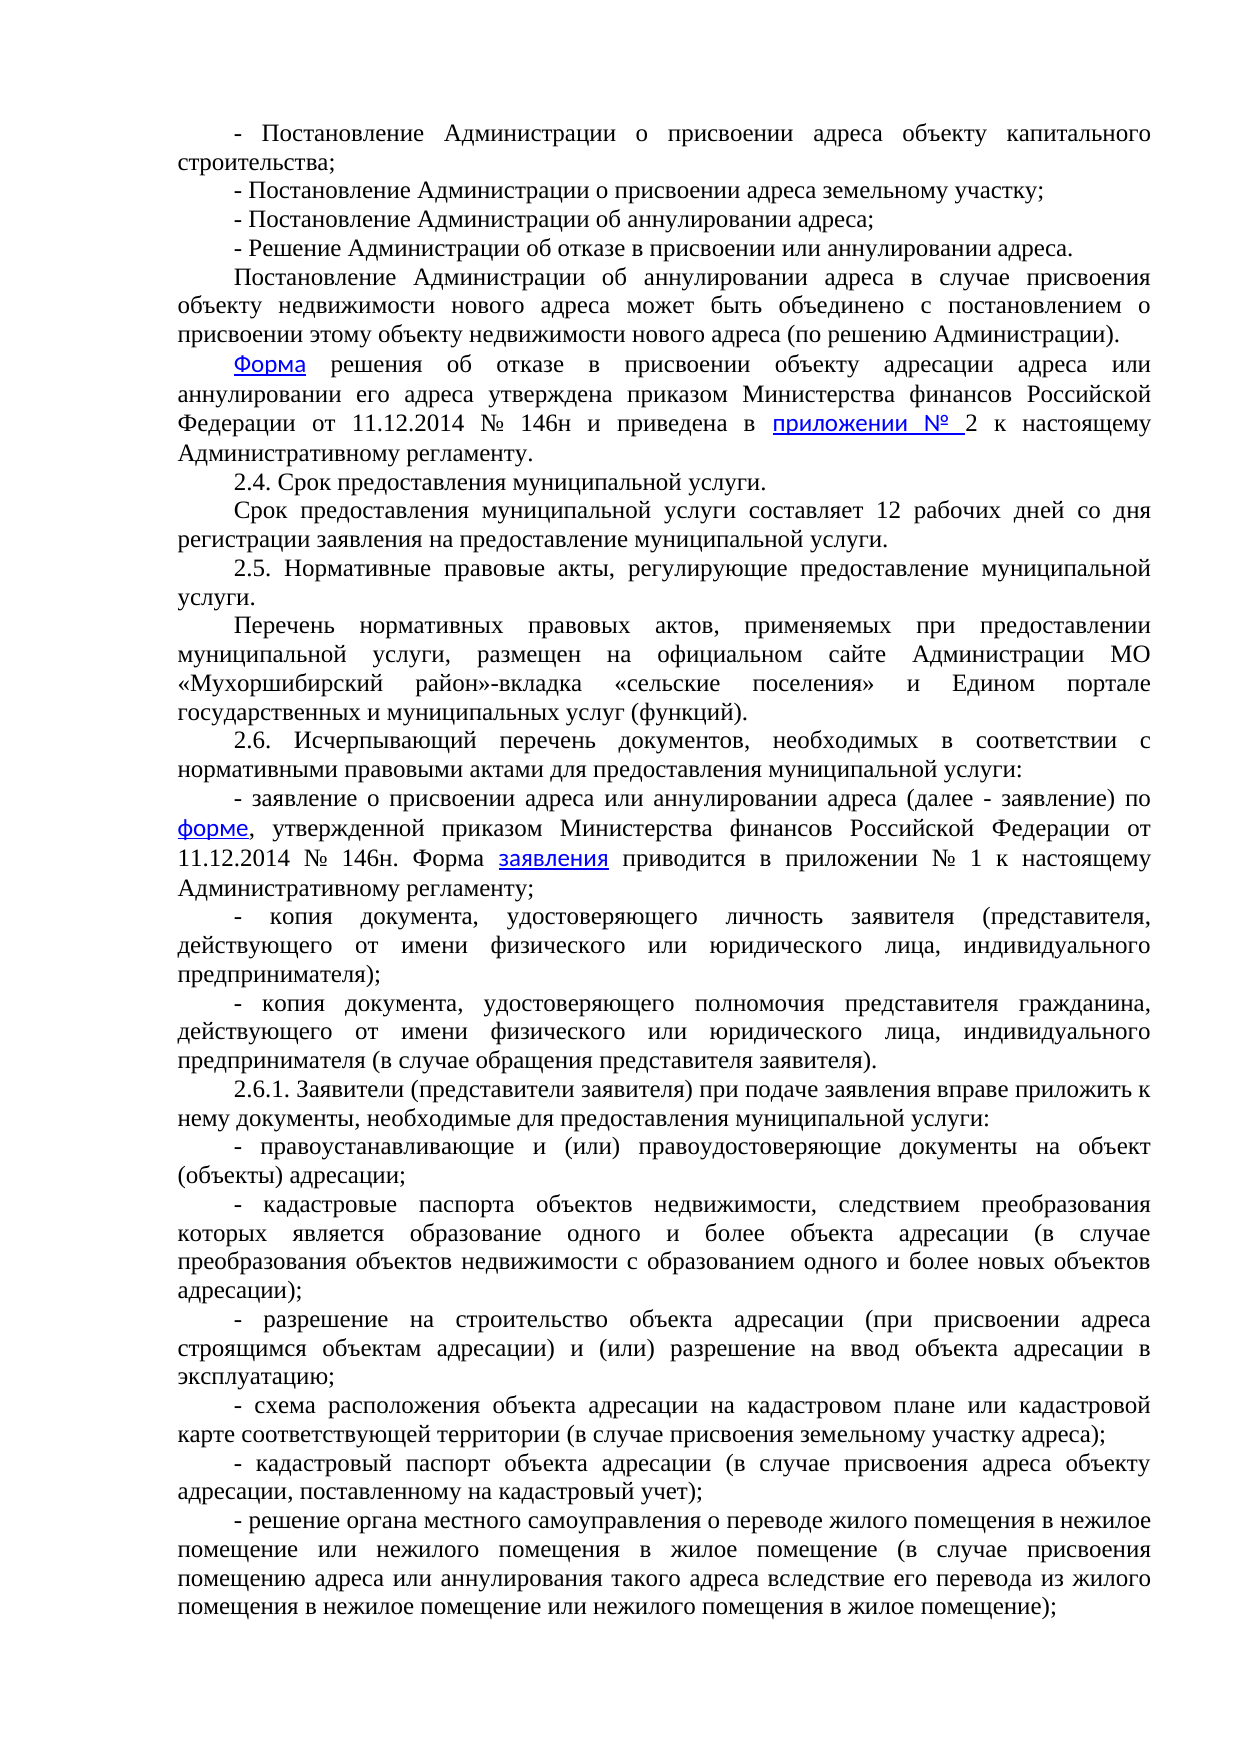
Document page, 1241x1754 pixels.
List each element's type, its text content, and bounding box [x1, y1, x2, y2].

text - Постановление Администрации о присвоении адреса объекту капитального строительства; [177, 118, 1152, 176]
text - Решение Администрации об отказе в присвоении или аннулировании адреса. [177, 233, 1152, 262]
text - заявление о присвоении адреса или аннулировании адреса (далее - заявление) по форме, утвержденной приказом Министерства финансов Российской Федерации от 11.12.2014 № 146н. Форма заявления приводится в приложении № 1 к настоящему Административному регламенту; [177, 783, 1152, 901]
text Форма решения об отказе в присвоении объекту адресации адреса или аннулировании его адреса утверждена приказом Министерства финансов Российской Федерации от 11.12.2014 № 146н и приведена в приложении № 2 к настоящему Административному регламенту. [177, 348, 1152, 467]
text 2.6. Исчерпывающий перечень документов, необходимых в соответствии с нормативными правовыми актами для предоставления муниципальной услуги: [177, 725, 1152, 783]
text 2.5. Нормативные правовые акты, регулирующие предоставление муниципальной услуги. [177, 553, 1152, 610]
text - кадастровый паспорт объекта адресации (в случае присвоения адреса объекту адресации, поставленному на кадастровый учет); [177, 1448, 1152, 1505]
text - копия документа, удостоверяющего полномочия представителя гражданина, действующего от имени физического или юридического лица, индивидуального предпринимателя (в случае обращения представителя заявителя). [177, 988, 1152, 1074]
text - правоустанавливающие и (или) правоудостоверяющие документы на объект (объекты) адресации; [177, 1131, 1152, 1189]
text Перечень нормативных правовых актов, применяемых при предоставлении муниципальной услуги, размещен на официальном сайте Администрации МО «Мухоршибирский район»-вкладка «сельские поселения» и Едином портале государственных и муниципальных услуг (функций). [177, 610, 1152, 725]
text 2.6.1. Заявители (представители заявителя) при подаче заявления вправе приложить к нему документы, необходимые для предоставления муниципальной услуги: [177, 1074, 1152, 1131]
text - кадастровые паспорта объектов недвижимости, следствием преобразования которых является образование одного и более объекта адресации (в случае преобразования объектов недвижимости с образованием одного и более новых объектов адресации); [177, 1189, 1152, 1304]
text 2.4. Срок предоставления муниципальной услуги. [177, 467, 1152, 495]
text - Постановление Администрации о присвоении адреса земельному участку; [177, 176, 1152, 204]
text - Постановление Администрации об аннулировании адреса; [177, 204, 1152, 233]
text - разрешение на строительство объекта адресации (при присвоении адреса строящимся объектам адресации) и (или) разрешение на ввод объекта адресации в эксплуатацию; [177, 1304, 1152, 1390]
text - схема расположения объекта адресации на кадастровом плане или кадастровой карте соответствующей территории (в случае присвоения земельному участку адреса); [177, 1390, 1152, 1448]
text Срок предоставления муниципальной услуги составляет 12 рабочих дней со дня регистрации заявления на предоставление муниципальной услуги. [177, 495, 1152, 553]
text - копия документа, удостоверяющего личность заявителя (представителя, действующего от имени физического или юридического лица, индивидуального предпринимателя); [177, 901, 1152, 988]
text - решение органа местного самоуправления о переводе жилого помещения в нежилое помещение или нежилого помещения в жилое помещение (в случае присвоения помещению адреса или аннулирования такого адреса вследствие его перевода из жилого помещения в нежилое помещение или нежилого помещения в жилое помещение); [177, 1505, 1152, 1620]
text Постановление Администрации об аннулировании адреса в случае присвоения объекту недвижимости нового адреса может быть объединено с постановлением о присвоении этому объекту недвижимости нового адреса (по решению Администрации). [177, 262, 1152, 348]
